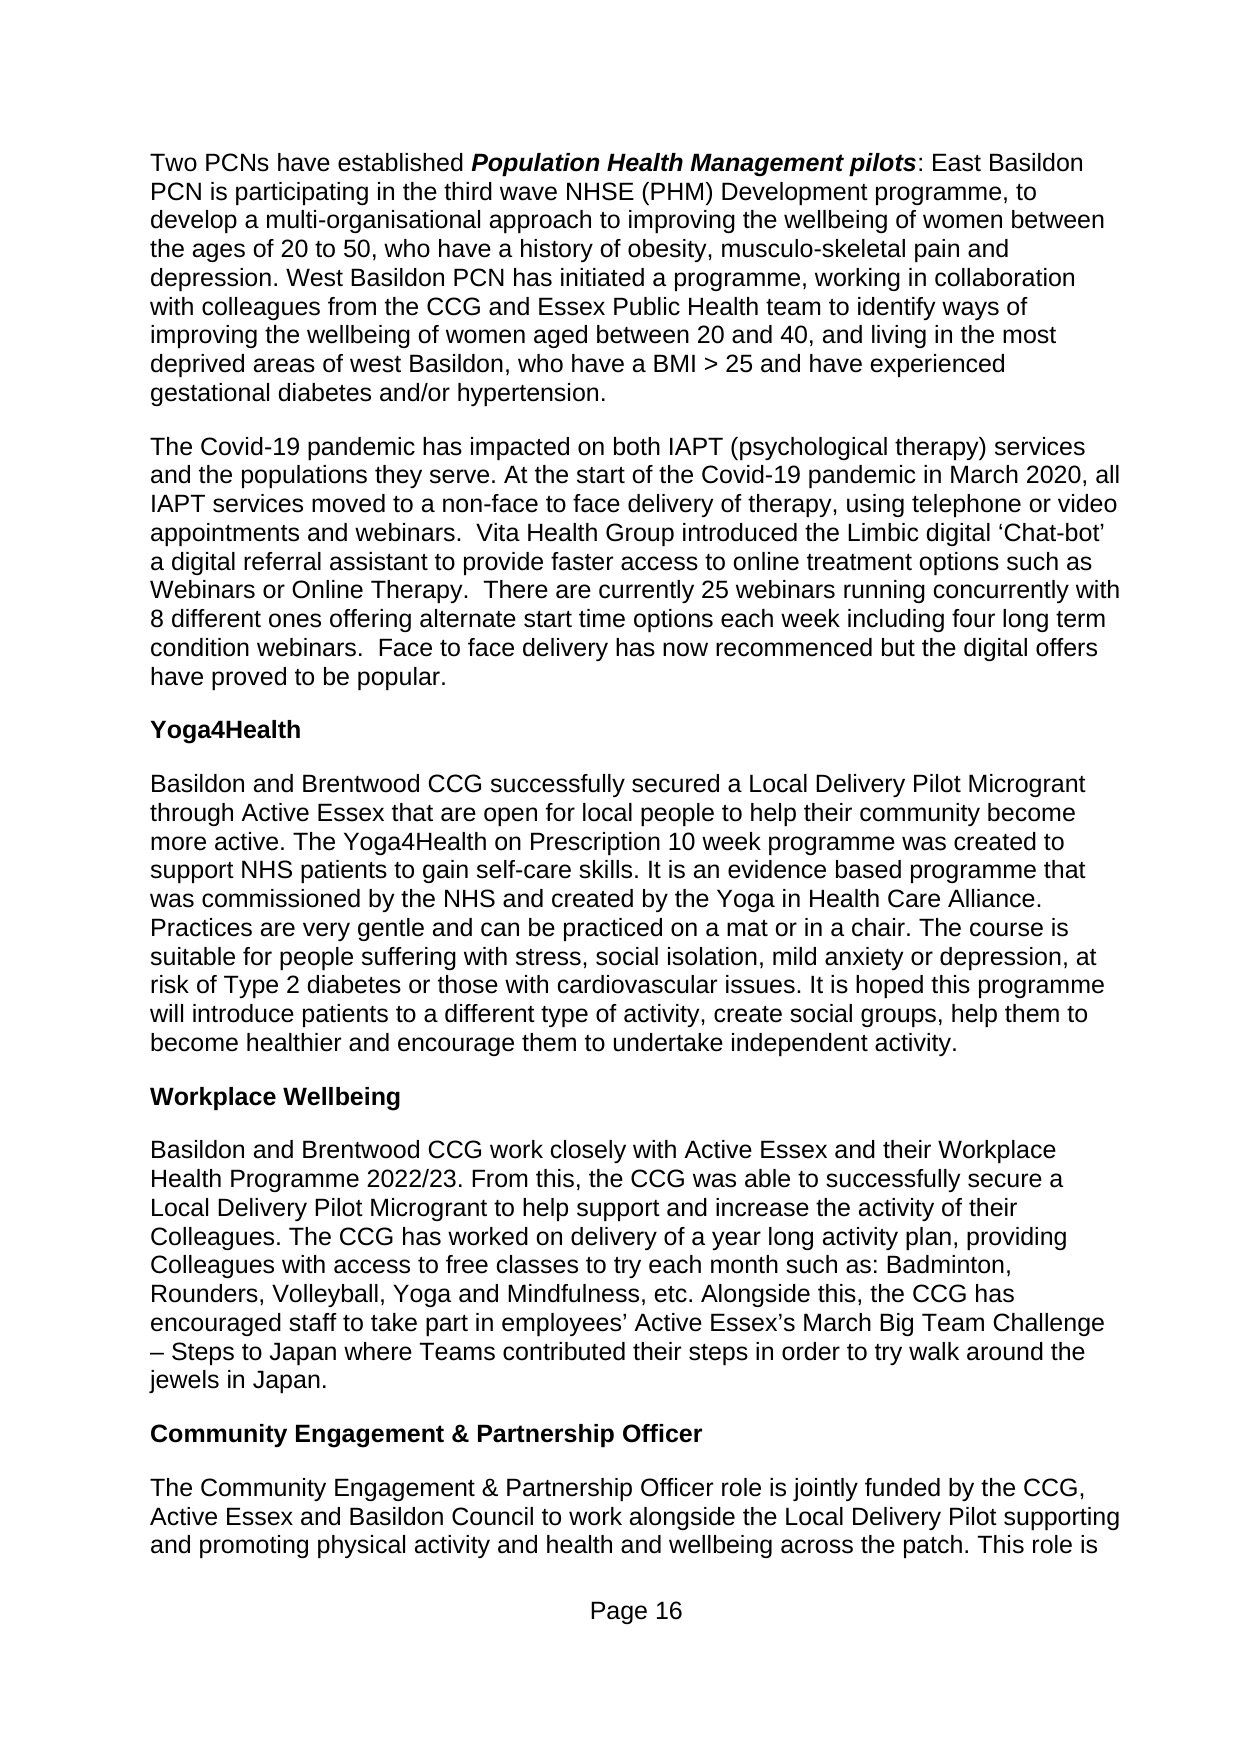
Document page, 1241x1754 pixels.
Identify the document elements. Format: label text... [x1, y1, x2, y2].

text Basildon and Brentwood CCG work closely with Active Essex and their Workplace Health Programme 2022/23. From this, the CCG was able to successfully secure a Local Delivery Pilot Microgrant to help support and increase the activity of their Colleagues. The CCG has worked on delivery of a year long activity plan, providing Colleagues with access to free classes to try each month such as: Badminton, Rounders, Volleyball, Yoga and Mindfulness, etc. Alongside this, the CCG has encouraged staff to take part in employees’ Active Essex’s March Big Team Challenge – Steps to Japan where Teams contributed their steps in order to try walk around the jewels in Japan. [150, 1135, 1122, 1394]
text Yoga4Health [150, 715, 1122, 744]
text The Covid-19 pandemic has impacted on both IAPT (psychological therapy) services and the populations they serve. At the start of the Covid-19 pandemic in March 2020, all IAPT services moved to a non-face to face delivery of therapy, using telephone or video appointments and webinars. Vita Health Group introduced the Limbic digital ‘Chat-bot’ a digital referral assistant to provide faster access to online treatment options such as Webinars or Online Therapy. There are currently 25 webinars running concurrently with 8 different ones offering alternate start time options each week including four long term condition webinars. Face to face delivery has now recommenced but the digital offers have proved to be popular. [150, 431, 1122, 690]
text Two PCNs have established Population Health Management pilots: East Basildon PCN is participating in the third wave NHSE (PHM) Development programme, to develop a multi-organisational approach to improving the wellbeing of women between the ages of 20 to 50, who have a history of obesity, musculo-skeletal pain and depression. West Basildon PCN has initiated a programme, working in collaboration with colleagues from the CCG and Essex Public Health team to identify ways of improving the wellbeing of women aged between 20 and 40, and living in the most deprived areas of west Basildon, who have a BMI > 25 and have experienced gestational diabetes and/or hypertension. [150, 148, 1122, 406]
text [150, 1473, 1122, 1559]
text Basildon and Brentwood CCG successfully secured a Local Delivery Pilot Microgrant through Active Essex that are open for local people to help their community become more active. The Yoga4Health on Prescription 10 week programme was created to support NHS patients to gain self-care skills. It is an evidence based programme that was commissioned by the NHS and created by the Yoga in Health Care Alliance. Practices are very gentle and can be practiced on a mat or in a chair. The course is suitable for people suffering with stress, social isolation, mild anxiety or depression, at risk of Type 2 diabetes or those with cardiovascular issues. It is hoped this programme will introduce patients to a different type of activity, create social groups, help them to become healthier and encourage them to undertake independent activity. [150, 769, 1122, 1056]
text Community Engagement & Partnership Officer [150, 1419, 1122, 1448]
text Workplace Wellbeing [150, 1081, 1122, 1110]
